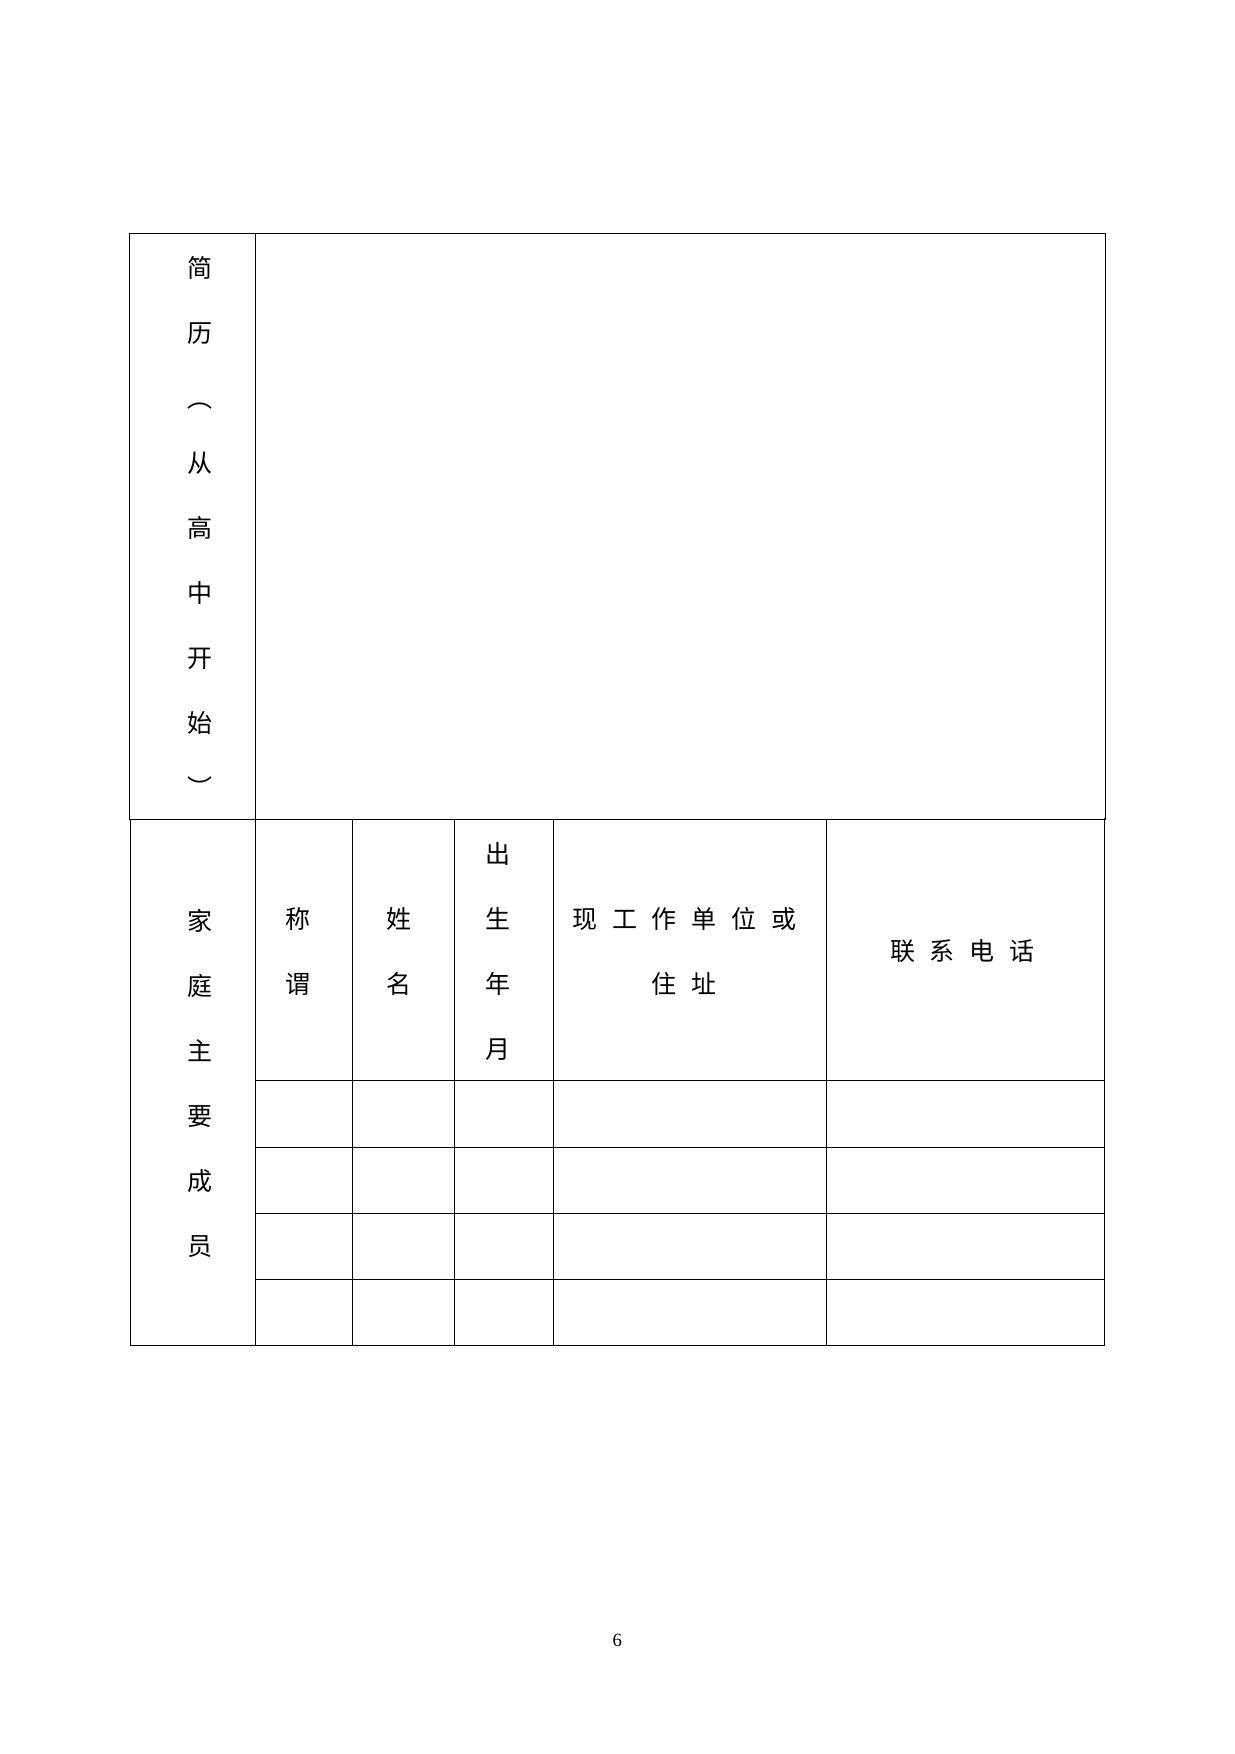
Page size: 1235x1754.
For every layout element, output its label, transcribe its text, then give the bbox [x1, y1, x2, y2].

table_cell [554, 1280, 826, 1345]
table_cell [554, 1148, 826, 1213]
table_cell [256, 234, 1105, 819]
table_cell [256, 1081, 352, 1147]
table_cell [554, 1081, 826, 1147]
table_cell [353, 1280, 454, 1345]
table_cell 姓 名 [353, 820, 454, 1080]
table_cell [256, 1148, 352, 1213]
table_cell 出生 年月 [455, 820, 553, 1080]
table_cell [827, 1148, 1104, 1213]
table_cell [353, 1214, 454, 1279]
table_cell [455, 1081, 553, 1147]
table_cell 家 庭 主 要 成 员 [131, 820, 255, 1345]
table_cell [455, 1214, 553, 1279]
table_cell 联系电话 [827, 820, 1104, 1080]
table_cell [554, 1214, 826, 1279]
table_cell 现工作单位或住址 [554, 820, 826, 1080]
table_cell [353, 1081, 454, 1147]
table_cell [256, 1214, 352, 1279]
table_cell [827, 1214, 1104, 1279]
table_cell [827, 1280, 1104, 1345]
table_cell [353, 1148, 454, 1213]
table_cell [256, 1280, 352, 1345]
table_cell 简 历 ︵ 从 高 中 开 始 ︶ [130, 234, 255, 819]
table_cell [455, 1148, 553, 1213]
table_cell [827, 1081, 1104, 1147]
table_cell 称谓 [256, 820, 352, 1080]
table_cell [455, 1280, 553, 1345]
